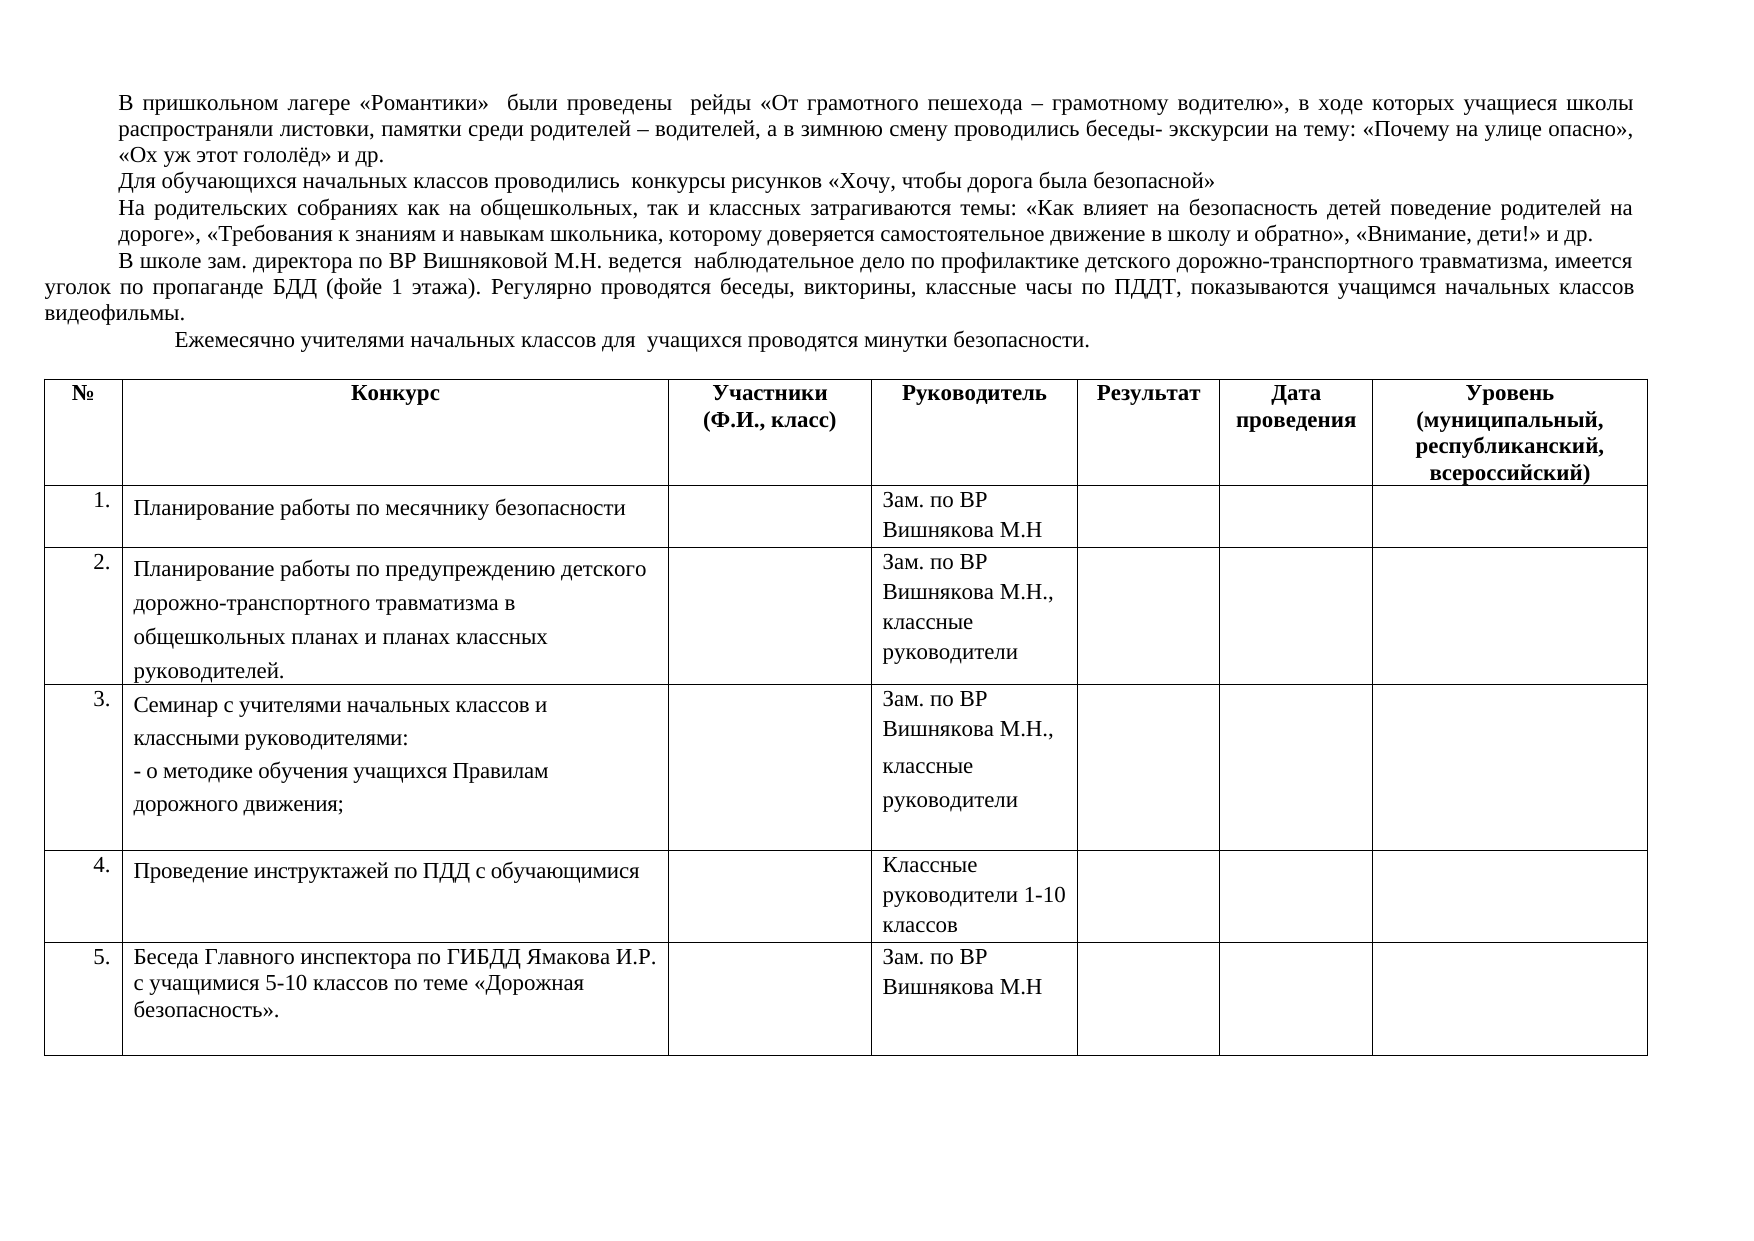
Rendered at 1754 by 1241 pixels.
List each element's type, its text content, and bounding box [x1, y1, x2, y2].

text В пришкольном лагере «Романтики» были проведены рейды «От грамотного пешехода – грамотному водителю», в ходе которых учащиеся школы распространяли листовки, памятки среди родителей – водителей, а в зимнюю смену проводились беседы- экскурсии на тему: «Почему на улице опасно», «Ох уж этот гололёд» и др. [118, 88, 1636, 168]
table_cell [1220, 685, 1372, 850]
table_header Уровень (муниципальный, республиканский, всероссийский) [1373, 380, 1647, 485]
table_cell Планирование работы по месячнику безопасности [123, 486, 668, 547]
table_cell [1220, 548, 1372, 684]
table_cell [1373, 548, 1647, 684]
table_cell Зам. по ВР Вишнякова М.Н [872, 943, 1077, 1055]
table_cell [45, 548, 122, 684]
table_cell Зам. по ВР Вишнякова М.Н., классные руководители [872, 548, 1077, 684]
table_cell Зам. по ВР Вишнякова М.Н [872, 486, 1077, 547]
table_cell [669, 943, 871, 1055]
table_cell [1373, 486, 1647, 547]
table_cell Беседа Главного инспектора по ГИБДД Ямакова И.Р. с учащимися 5-10 классов по теме «Дорожная безопасность». [123, 943, 668, 1055]
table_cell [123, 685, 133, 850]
text Для обучающихся начальных классов проводились конкурсы рисунков «Хочу, чтобы дорога была безопасной» [118, 168, 1636, 194]
table_header Руководитель [872, 380, 1077, 485]
table_cell [1373, 685, 1647, 850]
table_cell [669, 685, 871, 850]
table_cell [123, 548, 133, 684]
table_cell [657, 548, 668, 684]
table_cell [1373, 851, 1647, 942]
text На родительских собраниях как на общешкольных, так и классных затрагиваются темы: «Как влияет на безопасность детей поведение родителей на дороге», «Требования к знаниям и навыкам школьника, которому доверяется самостоятельное движение в школу и обратно», «Внимание, дети!» и др. [118, 194, 1636, 247]
table_cell [1220, 943, 1372, 1055]
table_cell [1373, 943, 1647, 1055]
table_cell [1078, 548, 1219, 684]
table_cell [1220, 851, 1372, 942]
table_cell [669, 486, 871, 547]
table_header Результат [1078, 380, 1219, 485]
table_cell [45, 685, 122, 850]
text В школе зам. директора по ВР Вишняковой М.Н. ведется наблюдательное дело по профилактике детского дорожно-транспортного травматизма, имеется уголок по пропаганде БДД (фойе 1 этажа). Регулярно проводятся беседы, викторины, классные часы по ПДДТ, показываются учащимся начальных классов видеофильмы. [44, 247, 1636, 326]
table_cell Зам. по ВР Вишнякова М.Н., классные руководители [872, 685, 1077, 850]
table_header № [45, 380, 122, 485]
table_cell [669, 851, 871, 942]
table_cell [1078, 486, 1219, 547]
table_cell [1078, 851, 1219, 942]
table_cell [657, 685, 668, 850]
table_cell [45, 486, 122, 547]
table_cell [1078, 685, 1219, 850]
text Ежемесячно учителями начальных классов для учащихся проводятся минутки безопасности. [118, 326, 1636, 352]
table_cell [45, 943, 122, 1055]
table_cell [1220, 486, 1372, 547]
table_cell [669, 548, 871, 684]
table_header Дата проведения [1220, 380, 1372, 485]
table_cell Проведение инструктажей по ПДД с обучающимися [123, 851, 668, 942]
table_header Конкурс [123, 380, 668, 485]
table_cell [45, 851, 122, 942]
table_cell [1078, 943, 1219, 1055]
table_header Участники (Ф.И., класс) [669, 380, 871, 485]
table_cell Классные руководители 1-10 классов [872, 851, 1077, 942]
